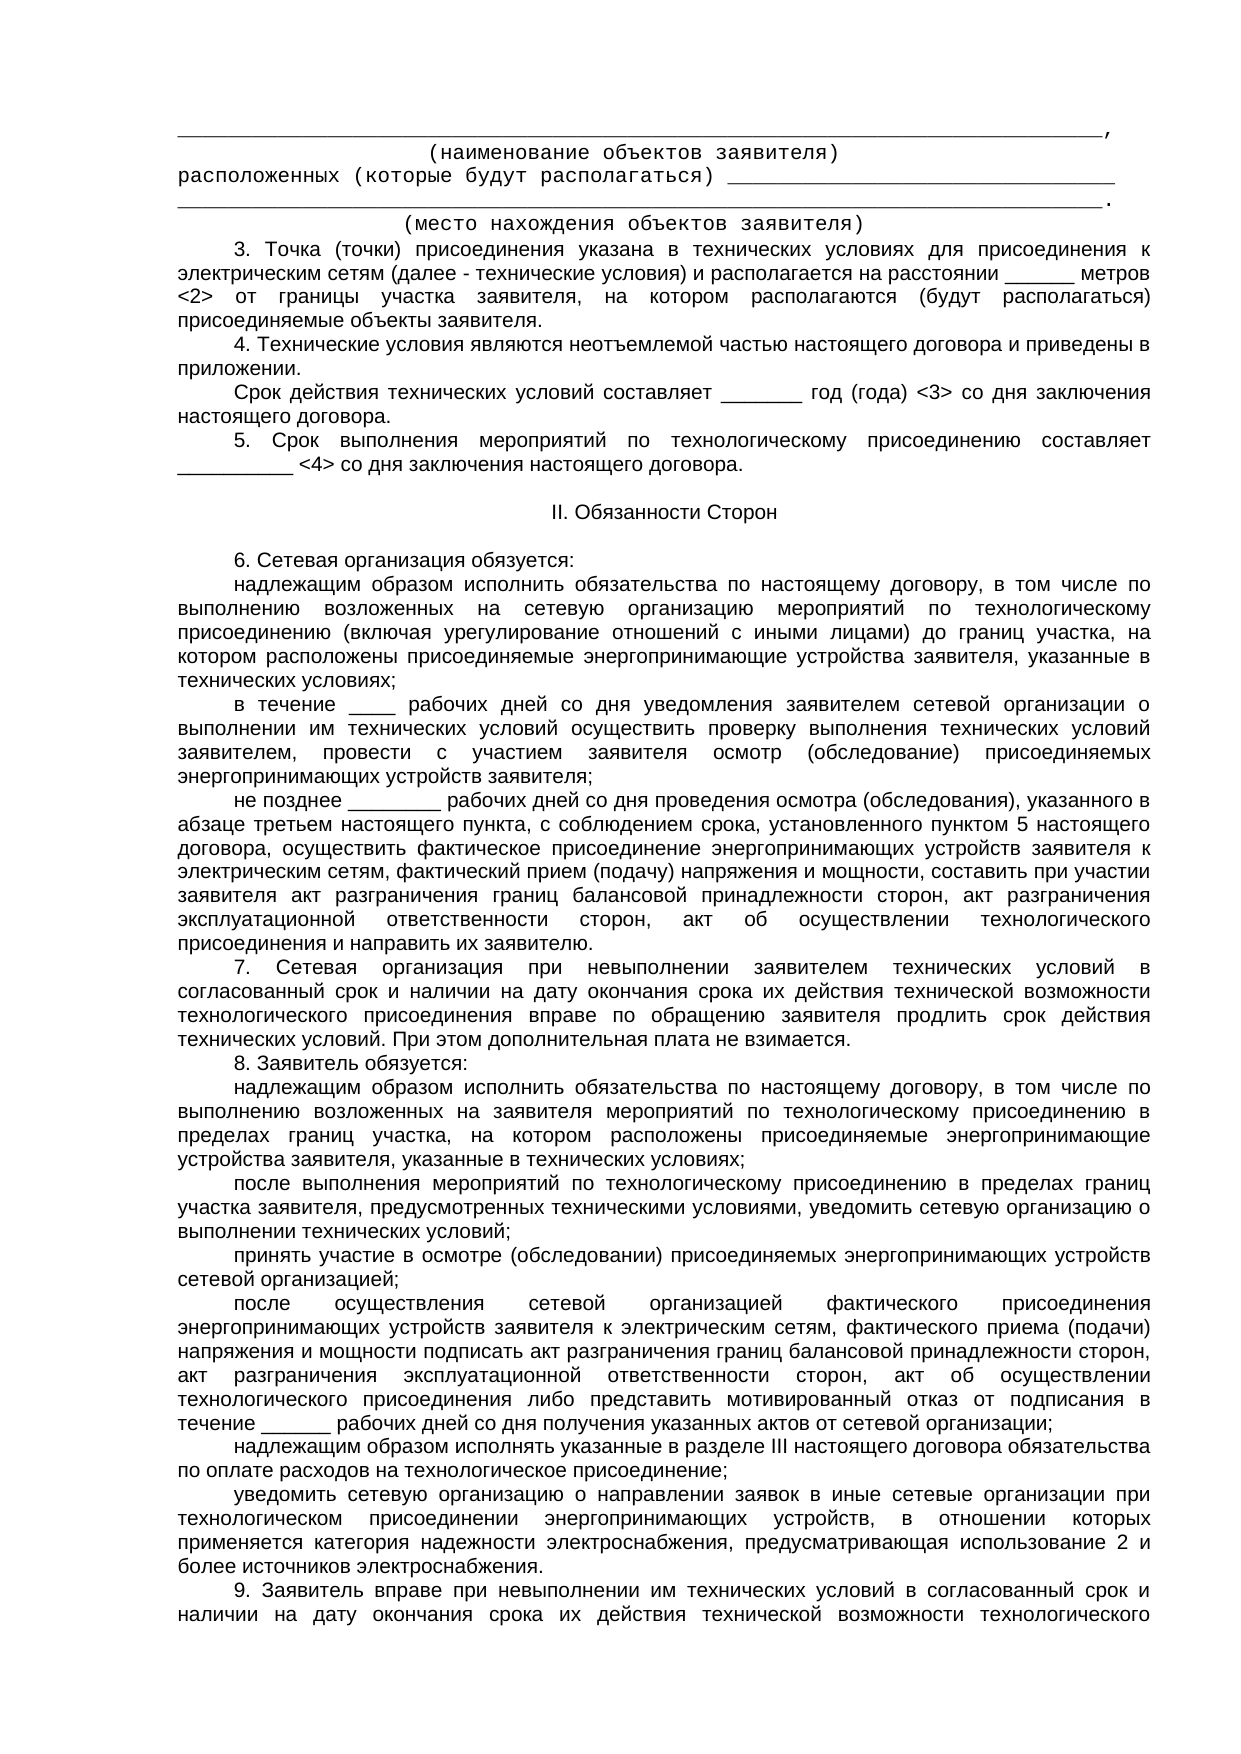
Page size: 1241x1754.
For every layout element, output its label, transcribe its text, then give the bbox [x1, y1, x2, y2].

text 4. Технические условия являются неотъемлемой частью настоящего договора и приведены в приложении. [177, 332, 1152, 380]
text надлежащим образом исполнить обязательства по настоящему договору, в том числе по выполнению возложенных на сетевую организацию мероприятий по технологическому присоединению (включая урегулирование отношений с иными лицами) до границ участка, на котором расположены присоединяемые энергопринимающие устройства заявителя, указанные в технических условиях; [177, 572, 1152, 692]
text уведомить сетевую организацию о направлении заявок в иные сетевые организации при технологическом присоединении энергопринимающих устройств, в отношении которых применяется категория надежности электроснабжения, предусматривающая использование 2 и более источников электроснабжения. [177, 1482, 1152, 1578]
text II. Обязанности Сторон [177, 500, 1152, 524]
text 6. Сетевая организация обязуется: [177, 548, 1152, 572]
text надлежащим образом исполнить обязательства по настоящему договору, в том числе по выполнению возложенных на заявителя мероприятий по технологическому присоединению в пределах границ участка, на котором расположены присоединяемые энергопринимающие устройства заявителя, указанные в технических условиях; [177, 1075, 1152, 1171]
text надлежащим образом исполнять указанные в разделе III настоящего договора обязательства по оплате расходов на технологическое присоединение; [177, 1434, 1152, 1482]
text не позднее ________ рабочих дней со дня проведения осмотра (обследования), указанного в абзаце третьем настоящего пункта, с соблюдением срока, установленного пунктом 5 настоящего договора, осуществить фактическое присоединение энергопринимающих устройств заявителя к электрическим сетям, фактический прием (подачу) напряжения и мощности, составить при участии заявителя акт разграничения границ балансовой принадлежности сторон, акт разграничения эксплуатационной ответственности сторон, акт об осуществлении технологического присоединения и направить их заявителю. [177, 787, 1152, 955]
text после осуществления сетевой организацией фактического присоединения энергопринимающих устройств заявителя к электрическим сетям, фактического приема (подачи) напряжения и мощности подписать акт разграничения границ балансовой принадлежности сторон, акт разграничения эксплуатационной ответственности сторон, акт об осуществлении технологического присоединения либо представить мотивированный отказ от подписания в течение ______ рабочих дней со дня получения указанных актов от сетевой организации; [177, 1291, 1152, 1434]
text 7. Сетевая организация при невыполнении заявителем технических условий в согласованный срок и наличии на дату окончания срока их действия технической возможности технологического присоединения вправе по обращению заявителя продлить срок действия технических условий. При этом дополнительная плата не взимается. [177, 955, 1152, 1051]
text __________________________________________________________________________, [177, 118, 1152, 142]
text в течение ____ рабочих дней со дня уведомления заявителем сетевой организации о выполнении им технических условий осуществить проверку выполнения технических условий заявителем, провести с участием заявителя осмотр (обследование) присоединяемых энергопринимающих устройств заявителя; [177, 692, 1152, 787]
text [177, 1578, 1152, 1626]
text (наименование объектов заявителя) [177, 142, 1152, 165]
text после выполнения мероприятий по технологическому присоединению в пределах границ участка заявителя, предусмотренных техническими условиями, уведомить сетевую организацию о выполнении технических условий; [177, 1171, 1152, 1243]
text (место нахождения объектов заявителя) [177, 213, 1152, 236]
text принять участие в осмотре (обследовании) присоединяемых энергопринимающих устройств сетевой организацией; [177, 1243, 1152, 1291]
text 3. Точка (точки) присоединения указана в технических условиях для присоединения к электрическим сетям (далее - технические условия) и располагается на расстоянии ______ метров <2> от границы участка заявителя, на котором располагаются (будут располагаться) присоединяемые объекты заявителя. [177, 236, 1152, 332]
text 8. Заявитель обязуется: [177, 1051, 1152, 1075]
text __________________________________________________________________________. [177, 189, 1152, 213]
text Срок действия технических условий составляет _______ год (года) <3> со дня заключения настоящего договора. [177, 380, 1152, 428]
text 5. Срок выполнения мероприятий по технологическому присоединению составляет __________ <4> со дня заключения настоящего договора. [177, 428, 1152, 476]
text расположенных (которые будут располагаться) _______________________________ [177, 165, 1152, 189]
